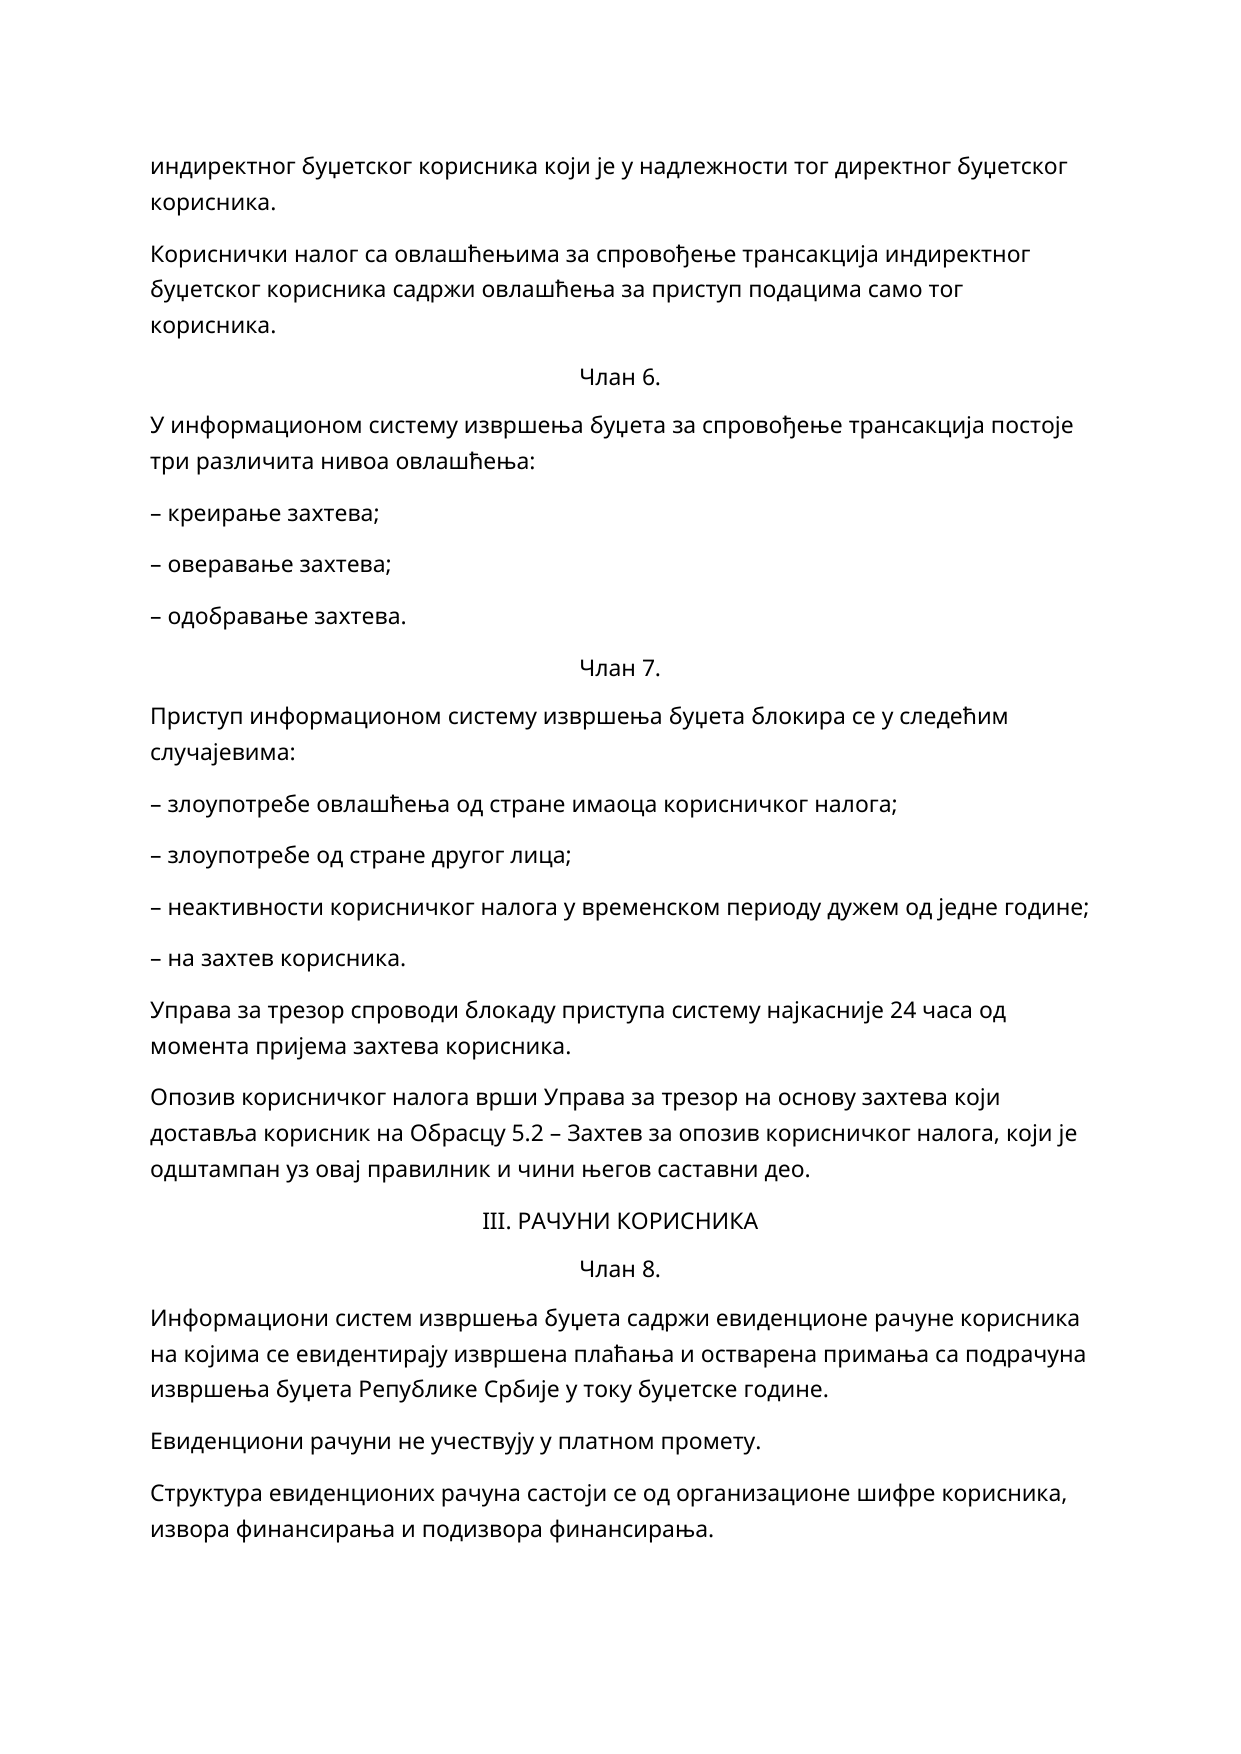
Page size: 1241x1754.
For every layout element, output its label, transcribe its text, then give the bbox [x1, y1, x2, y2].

text – неактивности корисничког налога у временском периоду дужем од једне године; [150, 891, 1090, 922]
text – оверавање захтева; [150, 548, 1090, 580]
text Информациони систем извршења буџета садржи евиденционе рачуне корисника на којима се евидентирају извршена плаћања и остварена примања са подрачуна извршења буџета Републике Србије у току буџетске године. [150, 1302, 1090, 1405]
text – креирање захтева; [150, 497, 1090, 528]
text – злоупотребе овлашћења од стране имаоца корисничког налога; [150, 787, 1090, 819]
text Евиденциони рачуни не учествују у платном промету. [150, 1425, 1090, 1456]
text – одобравање захтева. [150, 600, 1090, 631]
text – злоупотребе од стране другог лица; [150, 839, 1090, 870]
text Кориснички налог са овлашћењима за спровођење трансакција индиректног буџетског корисника садржи овлашћења за приступ подацима само тог корисника. [150, 237, 1090, 341]
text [150, 150, 1090, 217]
text Управа за трезор спроводи блокаду приступа систему најкасније 24 часа од момента пријема захтева корисника. [150, 994, 1090, 1061]
text Члан 6. [150, 361, 1090, 392]
text – на захтев корисника. [150, 942, 1090, 973]
text Приступ информационом систему извршења буџета блокира се у следећим случајевима: [150, 700, 1090, 767]
text У информационом систему извршења буџета за спровођење трансакција постоје три различита нивоа овлашћења: [150, 409, 1090, 477]
text Структура евиденционих рачуна састоји се од организационе шифре корисника, извора финансирања и подизвора финансирања. [150, 1477, 1090, 1544]
text III. РАЧУНИ КОРИСНИКА [150, 1205, 1090, 1236]
text Члан 8. [150, 1253, 1090, 1284]
text Члан 7. [150, 652, 1090, 683]
text Опозив корисничког налога врши Управа за трезор на основу захтева који доставља корисник на Обрасцу 5.2 – Захтев за опозив корисничког налога, који је одштампан уз овај правилник и чини његов саставни део. [150, 1081, 1090, 1184]
